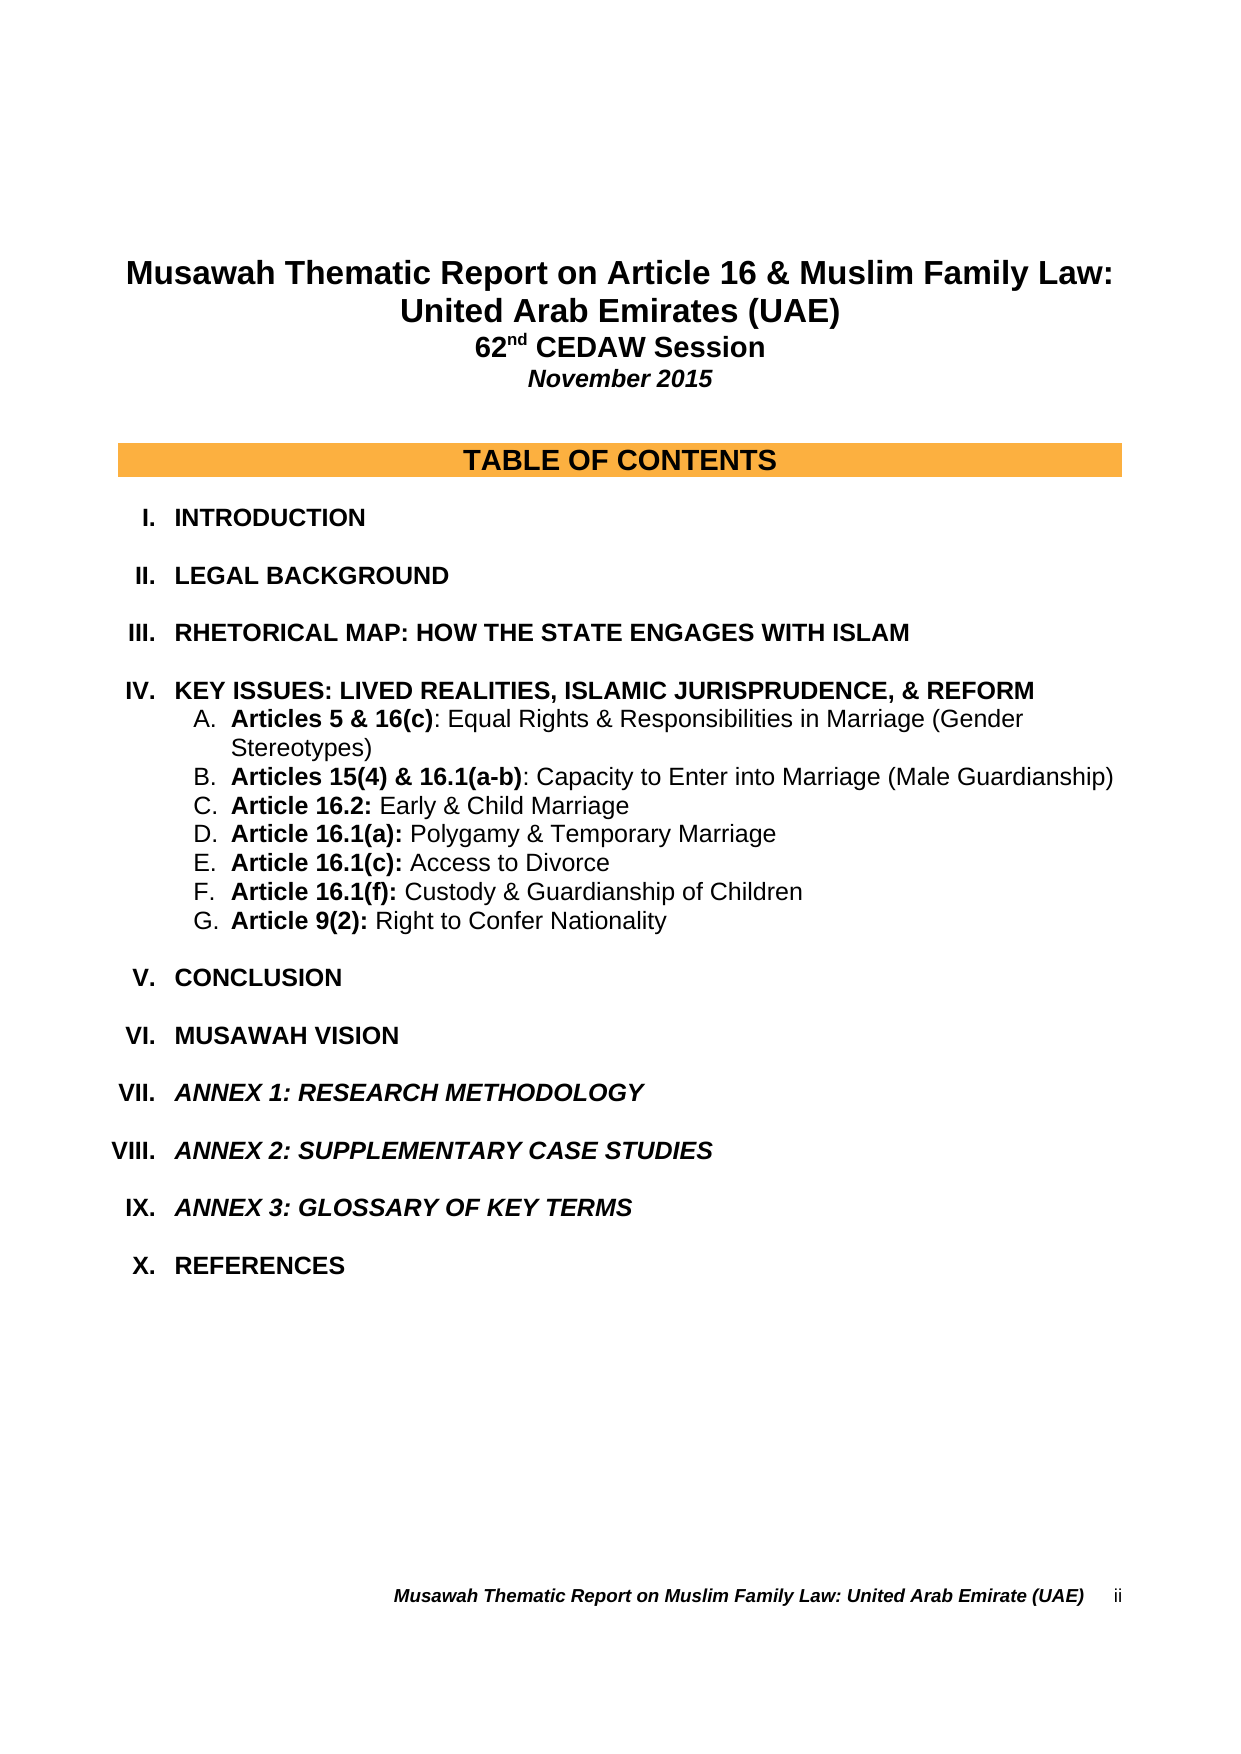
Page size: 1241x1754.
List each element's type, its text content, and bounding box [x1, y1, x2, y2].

list Articles 15(4) & 16.1(a-b): Capacity to Enter into Marriage (Male Guardianship) [193, 762, 1122, 791]
text November 2015 [118, 363, 1122, 392]
list LEGAL BACKGROUND [156, 561, 1122, 589]
list Article 9(2): Right to Confer Nationality [193, 906, 1122, 934]
list CONCLUSION [156, 963, 1122, 992]
list REFERENCES [156, 1251, 1122, 1279]
text 62nd CEDAW Session [118, 330, 1122, 363]
list Article 16.1(c): Access to Divorce [193, 848, 1122, 877]
list Articles 5 & 16(c): Equal Rights & Responsibilities in Marriage (Gender Stereotypes) [193, 704, 1122, 762]
list RHETORICAL MAP: HOW THE STATE ENGAGES WITH ISLAM [156, 618, 1122, 647]
list Article 16.2: Early & Child Marriage [193, 791, 1122, 819]
text TABLE OF CONTENTS [118, 443, 1122, 477]
text United Arab Emirates (UAE) [118, 292, 1122, 330]
text Musawah Thematic Report on Article 16 & Muslim Family Law: [118, 253, 1122, 292]
list ANNEX 2: SUPPLEMENTARY CASE STUDIES [156, 1136, 1122, 1164]
list MUSAWAH VISION [156, 1021, 1122, 1049]
list KEY ISSUES: LIVED REALITIES, ISLAMIC JURISPRUDENCE, & REFORM [156, 676, 1122, 704]
list Article 16.1(a): Polygamy & Temporary Marriage [193, 819, 1122, 848]
list Article 16.1(f): Custody & Guardianship of Children [193, 877, 1122, 906]
list INTRODUCTION [156, 503, 1122, 532]
list ANNEX 1: RESEARCH METHODOLOGY [156, 1078, 1122, 1107]
list ANNEX 3: GLOSSARY OF KEY TERMS [156, 1193, 1122, 1222]
